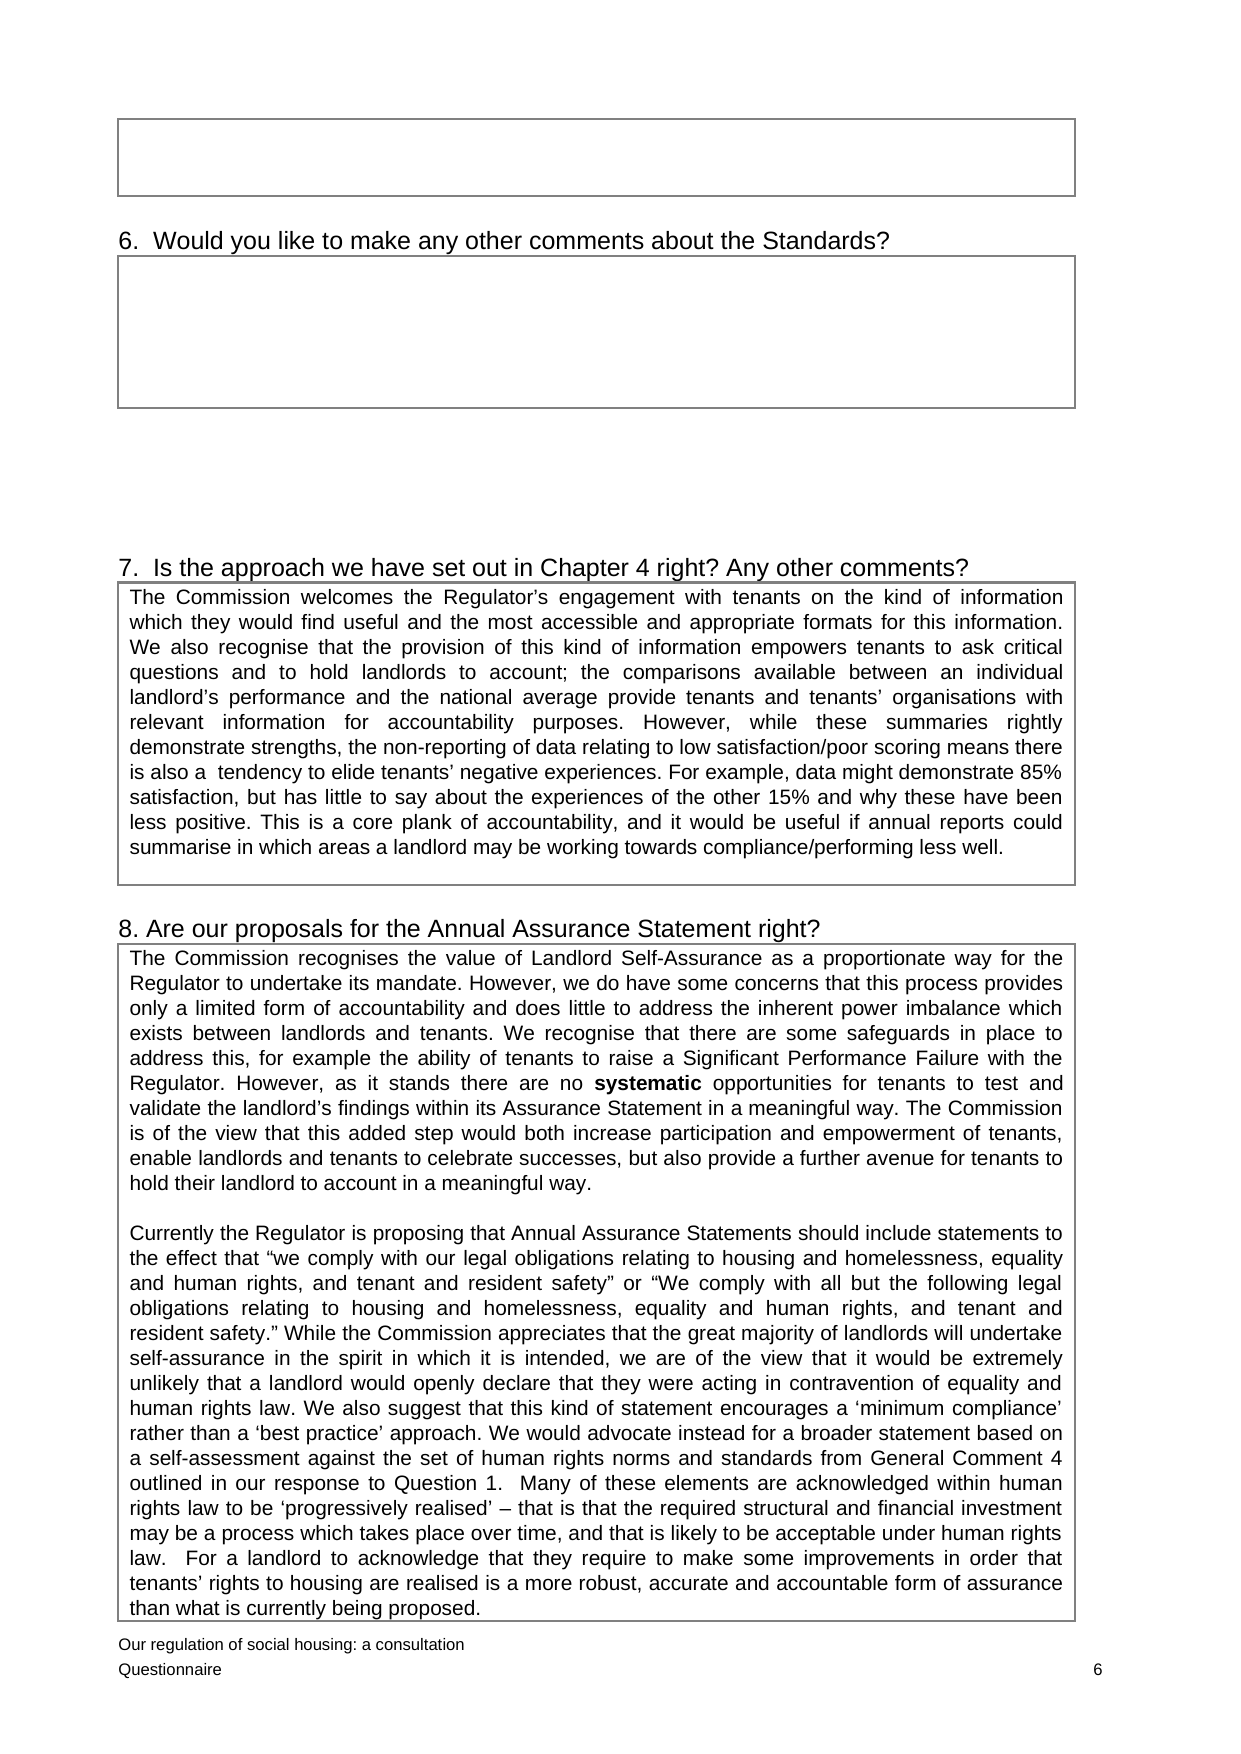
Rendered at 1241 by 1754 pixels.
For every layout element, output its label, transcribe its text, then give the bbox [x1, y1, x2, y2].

text 6. Would you like to make any other comments about the Standards? [118, 226, 1122, 255]
table_header [119, 257, 1074, 407]
table_header [119, 120, 1074, 195]
table_header The Commission welcomes the Regulator’s engagement with tenants on the kind of information which they would find useful and the most accessible and appropriate formats for this information. We also recognise that the provision of this kind of information empowers tenants to ask critical questions and to hold landlords to account; the comparisons available between an individual landlord’s performance and the national average provide tenants and tenants’ organisations with relevant information for accountability purposes. However, while these summaries rightly demonstrate strengths, the non-reporting of data relating to low satisfaction/poor scoring means there is also a tendency to elide tenants’ negative experiences. For example, data might demonstrate 85% satisfaction, but has little to say about the experiences of the other 15% and why these have been less positive. This is a core plank of accountability, and it would be useful if annual reports could summarise in which areas a landlord may be working towards compliance/performing less well. [119, 584, 1074, 883]
text 7. Is the approach we have set out in Chapter 4 right? Any other comments? [118, 553, 1122, 581]
text 8. Are our proposals for the Annual Assurance Statement right? [118, 914, 1122, 943]
